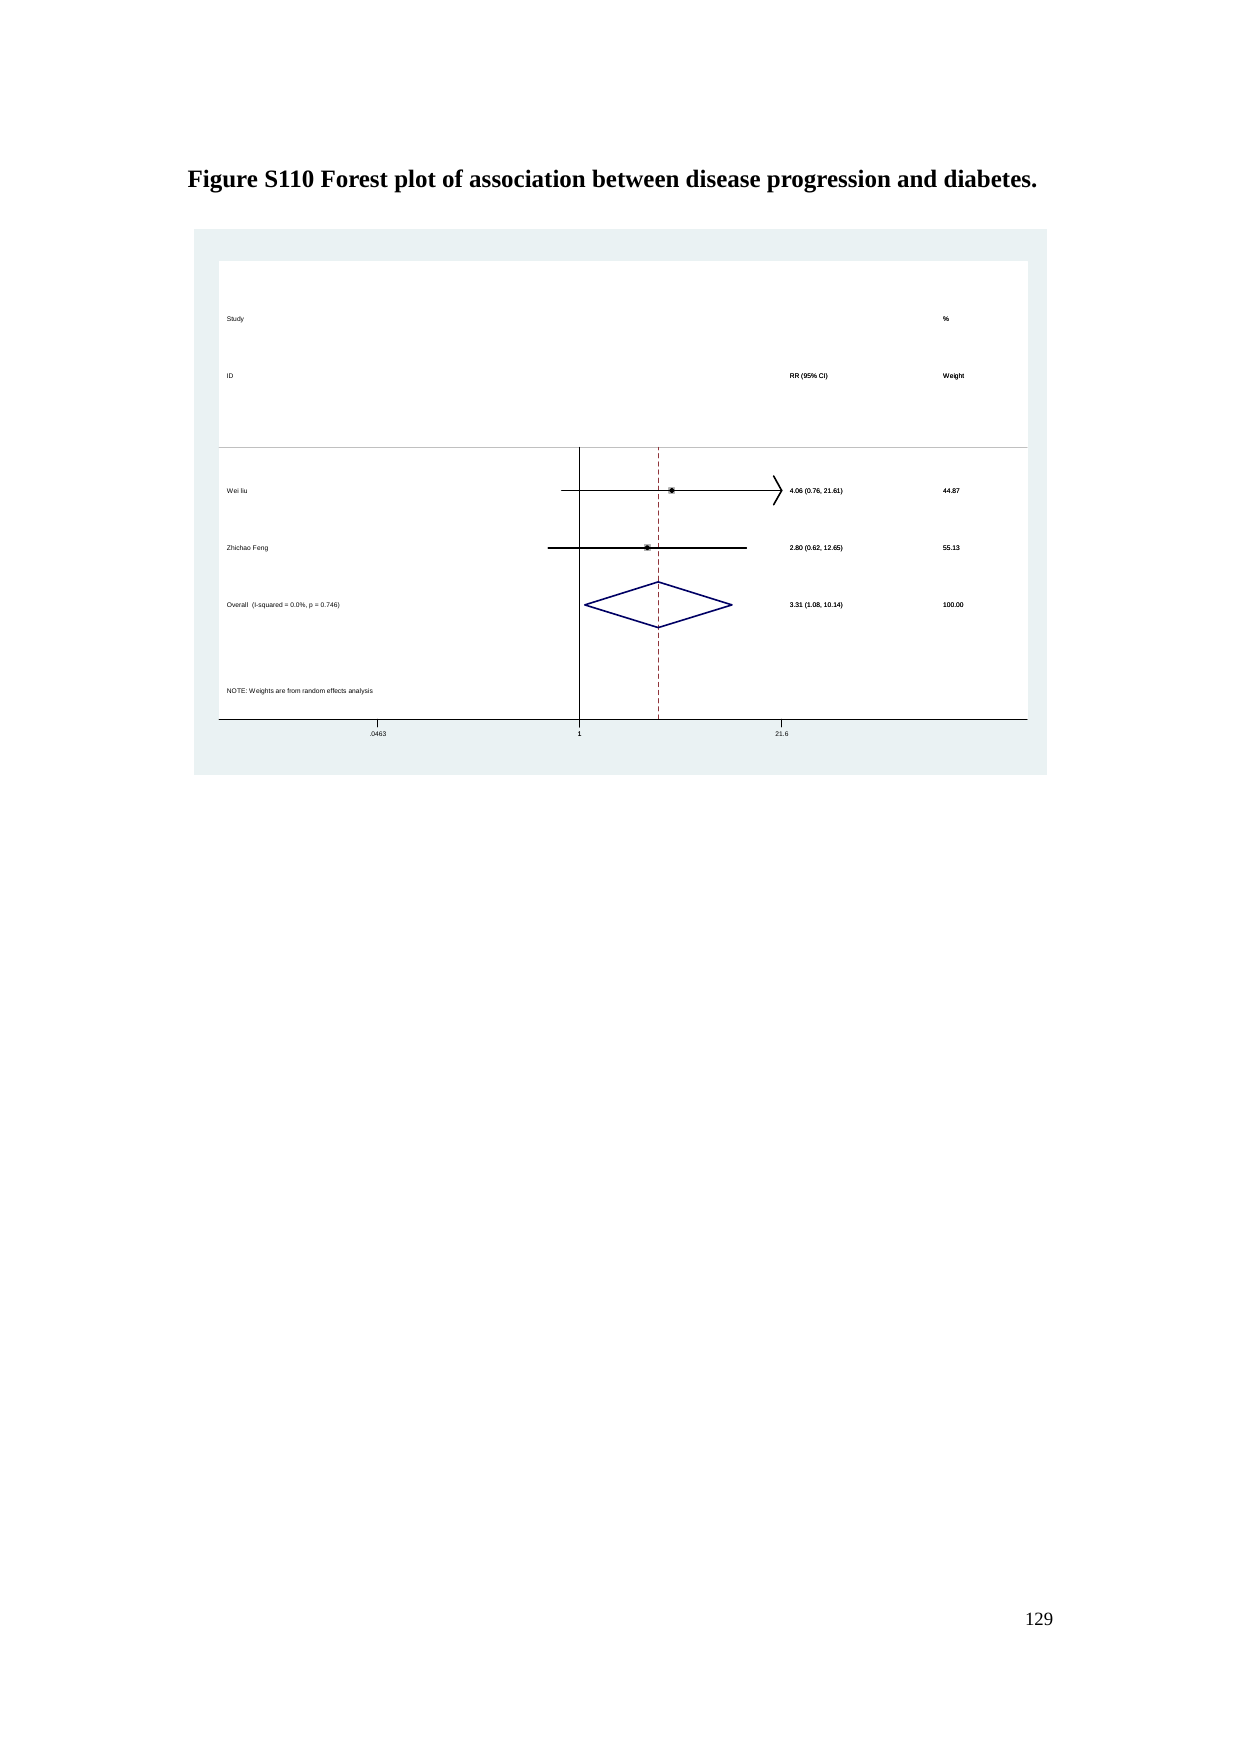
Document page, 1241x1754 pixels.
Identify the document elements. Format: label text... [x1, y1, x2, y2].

subtitle Figure S110 Forest plot of association between disease progression and diabetes. [187, 162, 1053, 194]
